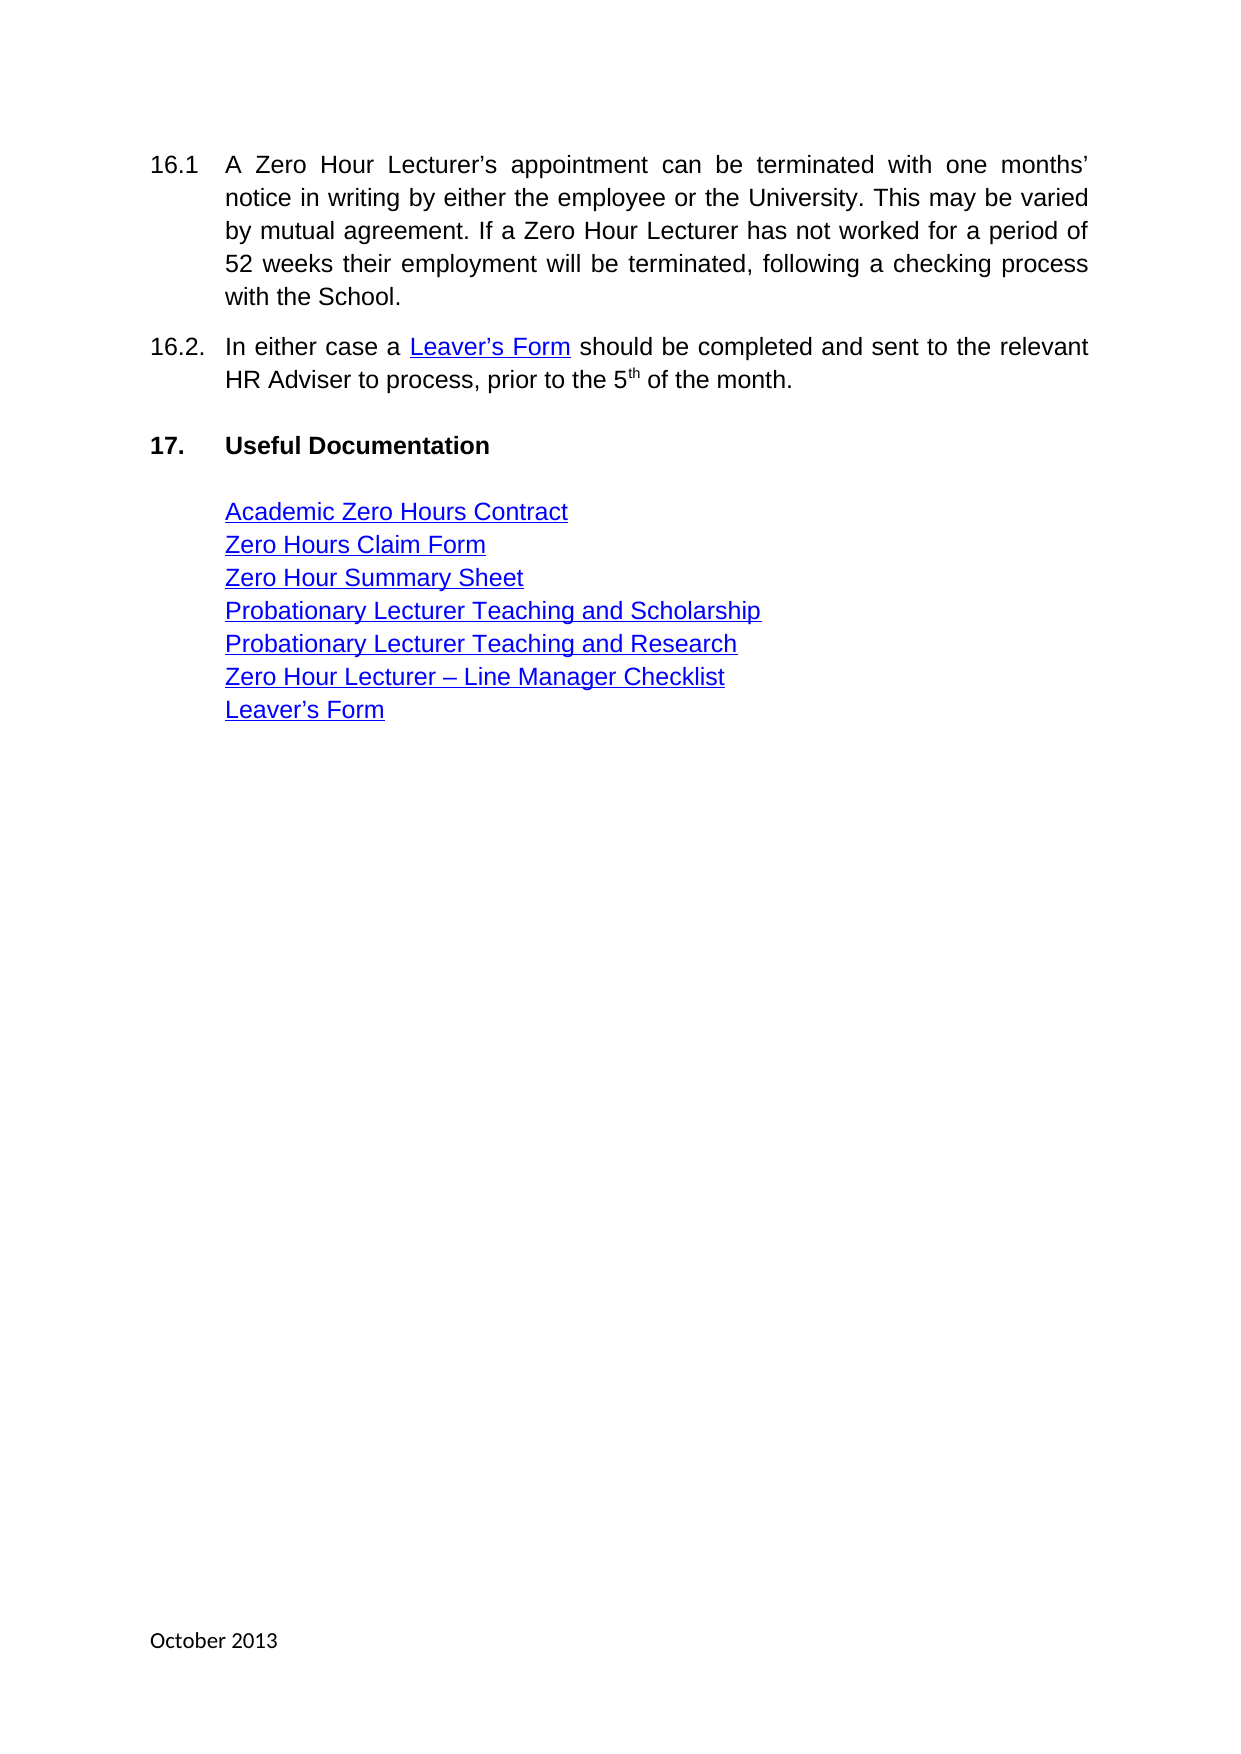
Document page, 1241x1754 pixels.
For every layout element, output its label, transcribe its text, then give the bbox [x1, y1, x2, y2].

text Zero Hours Claim Form [150, 530, 1090, 559]
text Zero Hour Summary Sheet [150, 563, 1090, 592]
text Academic Zero Hours Contract [225, 464, 1090, 526]
text 16.1 A Zero Hour Lecturer’s appointment can be terminated with one months’ notice in writing by either the employee or the University. This may be varied by mutual agreement. If a Zero Hour Lecturer has not worked for a period of 52 weeks their employment will be terminated, following a checking process with the School. [150, 150, 1090, 311]
text 17. Useful Documentation [150, 431, 1090, 459]
text Leaver’s Form [150, 695, 1090, 724]
text 16.2. In either case a Leaver’s Form should be completed and sent to the relevant HR Adviser to process, prior to the 5th of the month. [150, 332, 1090, 393]
text Probationary Lecturer Teaching and Scholarship [150, 596, 1090, 625]
text Probationary Lecturer Teaching and Research [150, 629, 1090, 658]
text Zero Hour Lecturer – Line Manager Checklist [150, 662, 1090, 691]
